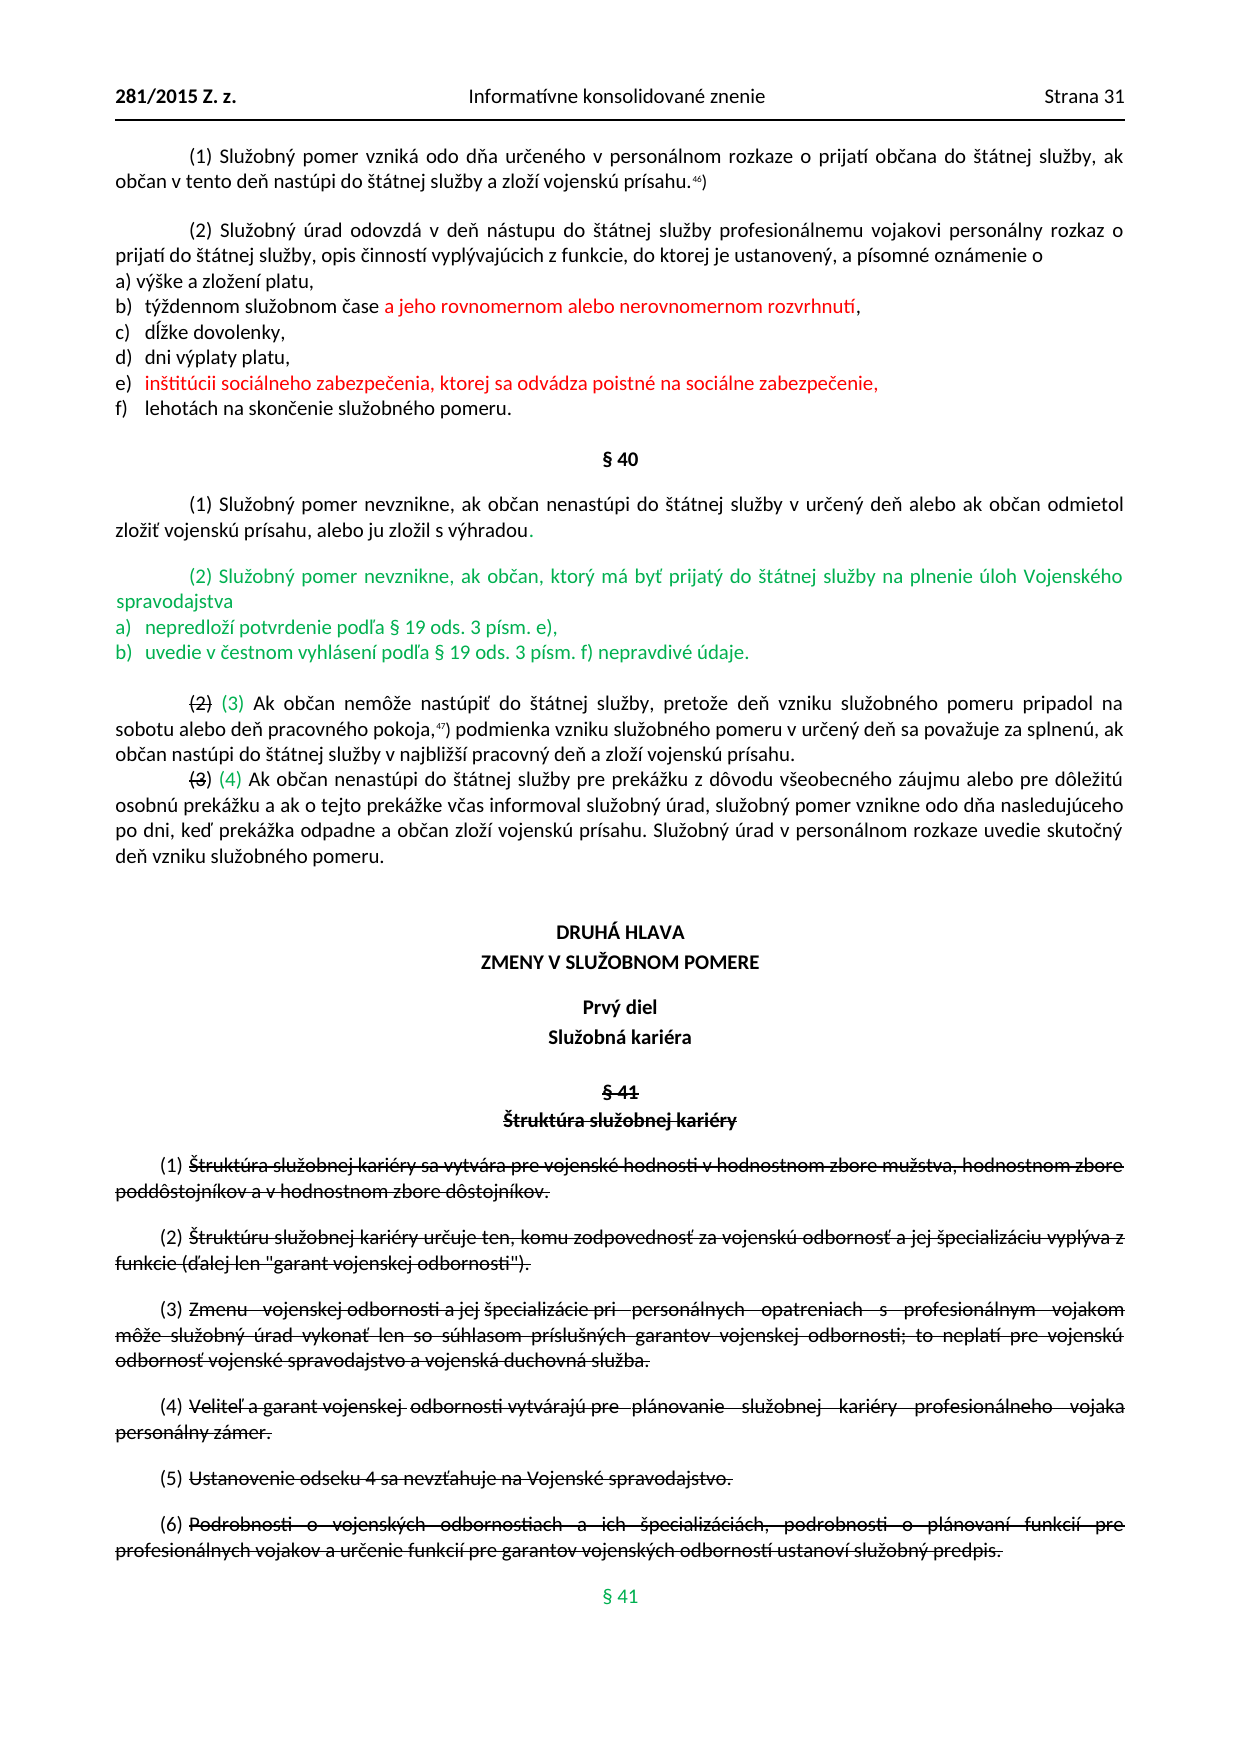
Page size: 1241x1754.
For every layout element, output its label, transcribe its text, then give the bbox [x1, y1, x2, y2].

text Prvý diel [124, 994, 1116, 1020]
list lehotách na skončenie služobného pomeru. [115, 395, 1125, 421]
text (2) (3) Ak občan nemôže nastúpiť do štátnej služby, pretože deň vzniku služobného pomeru pripadol na sobotu alebo deň pracovného pokoja,47) podmienka vzniku služobného pomeru v určený deň sa považuje za splnenú, ak občan nastúpi do štátnej služby v najbližší pracovný deň a zloží vojenskú prísahu. [115, 690, 1125, 767]
list Podrobnosti o vojenských odbornostiach a ich špecializáciách, podrobnosti o plánovaní funkcií pre profesionálnych vojakov a určenie funkcií pre garantov vojenských odborností ustanoví služobný predpis. [115, 1512, 1125, 1562]
list dĺžke dovolenky, [115, 319, 1125, 344]
list nepredloží potvrdenie podľa § 19 ods. 3 písm. e), [115, 614, 1125, 639]
list Zmenu vojenskej odbornosti a jej špecializácie pri personálnych opatreniach s profesionálnym vojakom môže služobný úrad vykonať len so súhlasom príslušných garantov vojenskej odbornosti; to neplatí pre vojenskú odbornosť vojenské spravodajstvo a vojenská duchovná služba. [115, 1296, 1125, 1373]
list uvedie v čestnom vyhlásení podľa § 19 ods. 3 písm. f) nepravdivé údaje. [115, 639, 1125, 665]
list Štruktúru služobnej kariéry určuje ten, komu zodpovednosť za vojenskú odbornosť a jej špecializáciu vyplýva z funkcie (ďalej len "garant vojenskej odbornosti"). [115, 1224, 1125, 1275]
text a) výške a zložení platu, [115, 268, 1125, 293]
list Ustanovenie odseku 4 sa nevzťahuje na Vojenské spravodajstvo. [115, 1465, 1125, 1491]
list inštitúcii sociálneho zabezpečenia, ktorej sa odvádza poistné na sociálne zabezpečenie, [115, 370, 1125, 395]
text (3) (4) Ak občan nenastúpi do štátnej služby pre prekážku z dôvodu všeobecného záujmu alebo pre dôležitú osobnú prekážku a ak o tejto prekážke včas informoval služobný úrad, služobný pomer vznikne odo dňa nasledujúceho po dni, keď prekážka odpadne a občan zloží vojenskú prísahu. Služobný úrad v personálnom rozkaze uvedie skutočný deň vzniku služobného pomeru. [115, 767, 1125, 868]
text ZMENY V SLUŽOBNOM POMERE [124, 949, 1116, 974]
list Veliteľ a garant vojenskej odbornosti vytvárajú pre plánovanie služobnej kariéry profesionálneho vojaka personálny zámer. [115, 1394, 1125, 1444]
text (1) Služobný pomer vzniká odo dňa určeného v personálnom rozkaze o prijatí občana do štátnej služby, ak občan v tento deň nastúpi do štátnej služby a zloží vojenskú prísahu.46) [115, 143, 1125, 194]
text DRUHÁ HLAVA [124, 919, 1116, 944]
text Služobná kariéra [124, 1024, 1116, 1050]
text (2) Služobný pomer nevznikne, ak občan, ktorý má byť prijatý do štátnej služby na plnenie úloh Vojenského spravodajstva [116, 563, 1125, 614]
text Štruktúra služobnej kariéry [124, 1107, 1116, 1132]
text (2) Služobný úrad odovzdá v deň nástupu do štátnej služby profesionálnemu vojakovi personálny rozkaz o prijatí do štátnej služby, opis činností vyplývajúcich z funkcie, do ktorej je ustanovený, a písomné oznámenie o [115, 217, 1125, 268]
list týždennom služobnom čase a jeho rovnomernom alebo nerovnomernom rozvrhnutí, [115, 293, 1125, 319]
text § 41 [124, 1079, 1116, 1105]
list Štruktúra služobnej kariéry sa vytvára pre vojenské hodnosti v hodnostnom zbore mužstva, hodnostnom zbore poddôstojníkov a v hodnostnom zbore dôstojníkov. [115, 1153, 1125, 1203]
text § 41 [115, 1583, 1125, 1609]
text (1) Služobný pomer nevznikne, ak občan nenastúpi do štátnej služby v určený deň alebo ak občan odmietol zložiť vojenskú prísahu, alebo ju zložil s výhradou. [115, 492, 1125, 542]
text § 40 [124, 446, 1116, 471]
list dni výplaty platu, [115, 344, 1125, 370]
